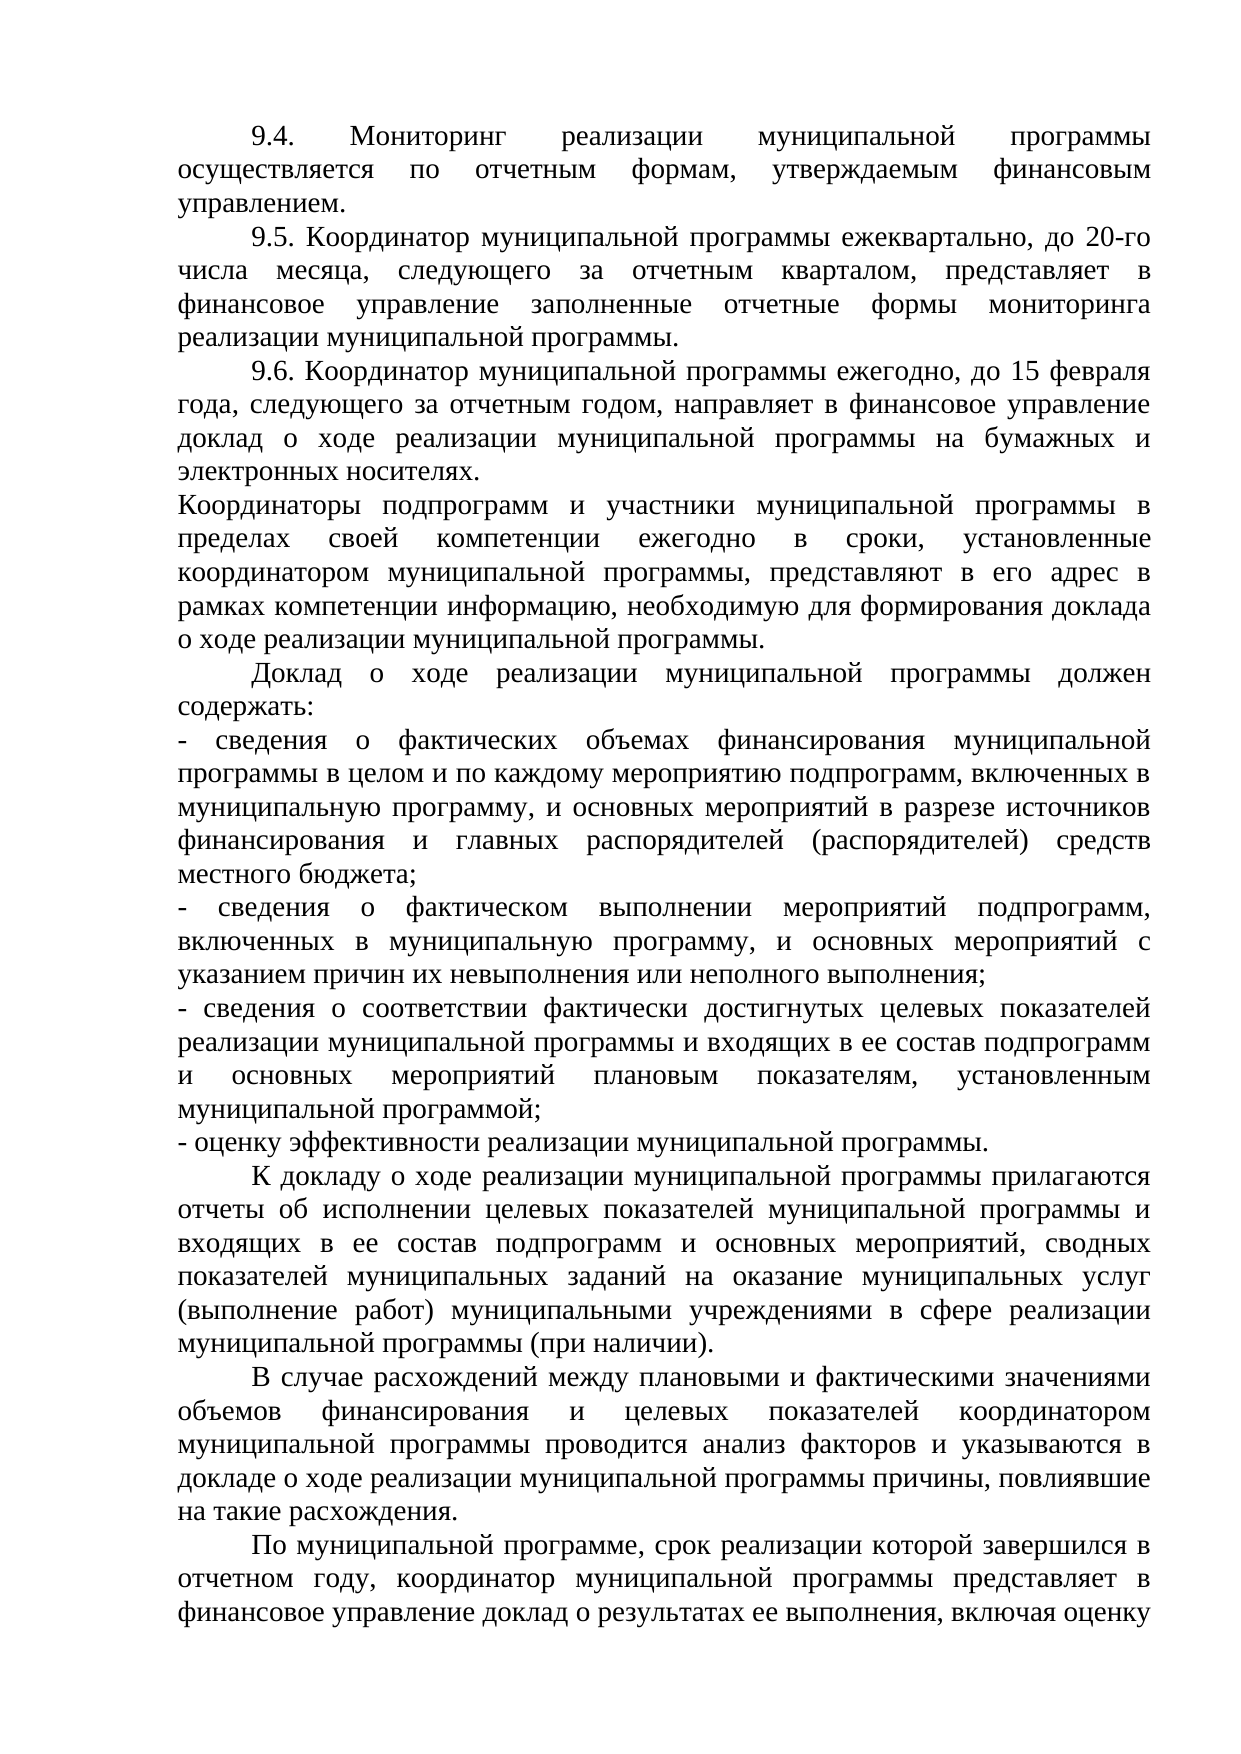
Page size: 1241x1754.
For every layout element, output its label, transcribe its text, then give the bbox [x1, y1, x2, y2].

text - сведения о соответствии фактически достигнутых целевых показателей реализации муниципальной программы и входящих в ее состав подпрограмм и основных мероприятий плановым показателям, установленным муниципальной программой; [177, 990, 1152, 1124]
text - сведения о фактических объемах финансирования муниципальной программы в целом и по каждому мероприятию подпрограмм, включенных в муниципальную программу, и основных мероприятий в разрезе источников финансирования и главных распорядителей (распорядителей) средств местного бюджета; [177, 722, 1152, 889]
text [177, 1527, 1152, 1627]
text К докладу о ходе реализации муниципальной программы прилагаются отчеты об исполнении целевых показателей муниципальной программы и входящих в ее состав подпрограмм и основных мероприятий, сводных показателей муниципальных заданий на оказание муниципальных услуг (выполнение работ) муниципальными учреждениями в сфере реализации муниципальной программы (при наличии). [177, 1158, 1152, 1359]
text 9.5. Координатор муниципальной программы ежеквартально, до 20-го числа месяца, следующего за отчетным кварталом, представляет в финансовое управление заполненные отчетные формы мониторинга реализации муниципальной программы. [177, 219, 1152, 353]
text Координаторы подпрограмм и участники муниципальной программы в пределах своей компетенции ежегодно в сроки, установленные координатором муниципальной программы, представляют в его адрес в рамках компетенции информацию, необходимую для формирования доклада о ходе реализации муниципальной программы. [177, 487, 1152, 655]
text 9.4. Мониторинг реализации муниципальной программы осуществляется по отчетным формам, утверждаемым финансовым управлением. [177, 118, 1152, 219]
text Доклад о ходе реализации муниципальной программы должен содержать: [177, 655, 1152, 722]
text В случае расхождений между плановыми и фактическими значениями объемов финансирования и целевых показателей координатором муниципальной программы проводится анализ факторов и указываются в докладе о ходе реализации муниципальной программы причины, повлиявшие на такие расхождения. [177, 1359, 1152, 1527]
text 9.6. Координатор муниципальной программы ежегодно, до 15 февраля года, следующего за отчетным годом, направляет в финансовое управление доклад о ходе реализации муниципальной программы на бумажных и электронных носителях. [177, 353, 1152, 487]
text - сведения о фактическом выполнении мероприятий подпрограмм, включенных в муниципальную программу, и основных мероприятий с указанием причин их невыполнения или неполного выполнения; [177, 889, 1152, 990]
text - оценку эффективности реализации муниципальной программы. [177, 1124, 1152, 1158]
